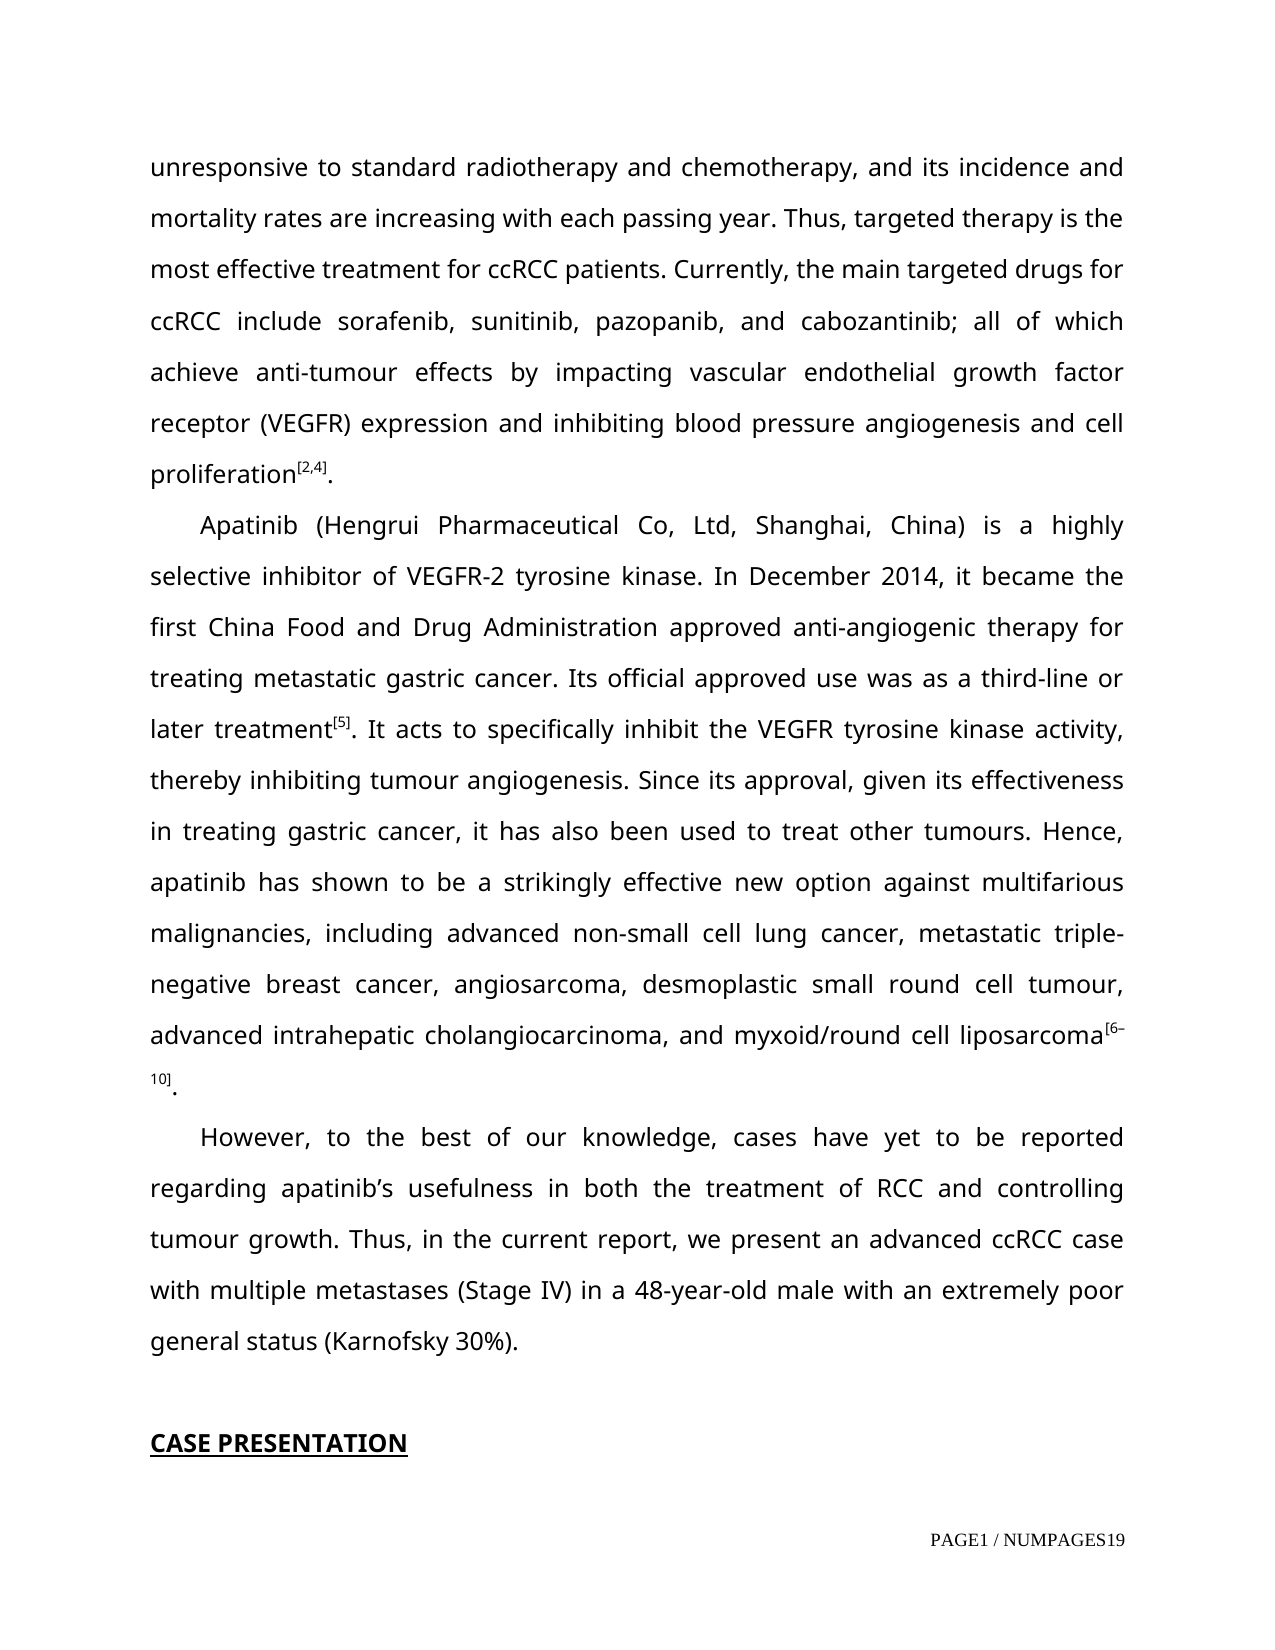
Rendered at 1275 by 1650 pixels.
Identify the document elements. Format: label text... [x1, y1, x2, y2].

text Apatinib (Hengrui Pharmaceutical Co, Ltd, Shanghai, China) is a highly selective inhibitor of VEGFR-2 tyrosine kinase. In December 2014, it became the first China Food and Drug Administration approved anti-angiogenic therapy for treating metastatic gastric cancer. Its official approved use was as a third-line or later treatment[5]. It acts to specifically inhibit the VEGFR tyrosine kinase activity, thereby inhibiting tumour angiogenesis. Since its approval, given its effectiveness in treating gastric cancer, it has also been used to treat other tumours. Hence, apatinib has shown to be a strikingly effective new option against multifarious malignancies, including advanced non-small cell lung cancer, metastatic triple-negative breast cancer, angiosarcoma, desmoplastic small round cell tumour, advanced intrahepatic cholangiocarcinoma, and myxoid/round cell liposarcoma[6–10]. [150, 507, 1125, 1103]
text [150, 150, 1125, 490]
text CASE PRESENTATION [150, 1426, 1125, 1460]
text However, to the best of our knowledge, cases have yet to be reported regarding apatinib’s usefulness in both the treatment of RCC and controlling tumour growth. Thus, in the current report, we present an advanced ccRCC case with multiple metastases (Stage IV) in a 48-year-old male with an extremely poor general status (Karnofsky 30%). [150, 1120, 1125, 1358]
